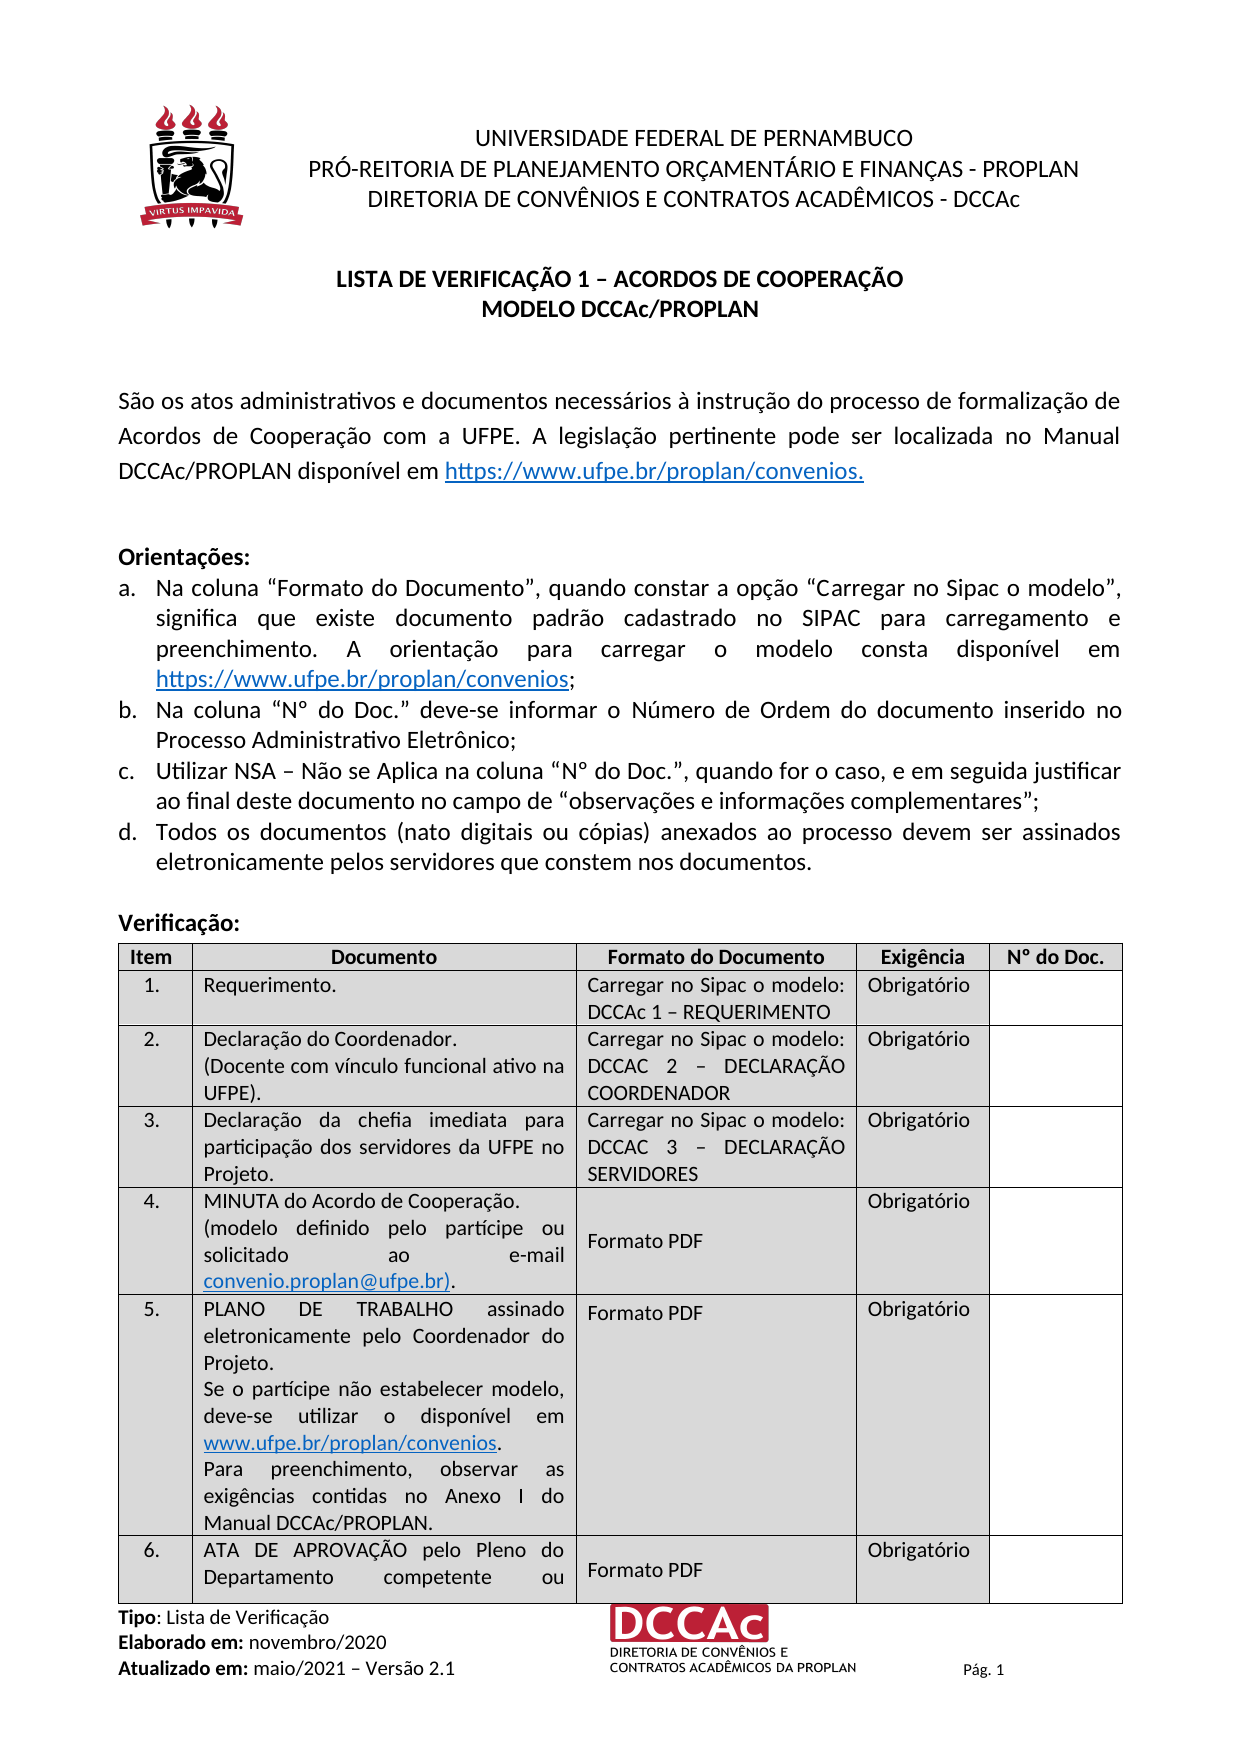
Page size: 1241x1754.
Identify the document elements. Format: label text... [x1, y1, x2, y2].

text Orientações: [118, 541, 1122, 572]
table_header Documento [193, 944, 576, 970]
table_cell Formato PDF [577, 1295, 856, 1535]
table_header Nº do Doc. [990, 944, 1122, 970]
picture [129, 101, 249, 235]
table_cell Carregar no Sipac o modelo: DCCAC 2 – DECLARAÇÃO COORDENADOR [577, 1026, 856, 1106]
text MODELO DCCAc/PROPLAN [118, 293, 1122, 324]
table_cell MINUTA do Acordo de Cooperação. (modelo definido pelo partícipe ou solicitado ao e-mail convenio.proplan@ufpe.br). [193, 1188, 576, 1294]
table_cell Declaração do Coordenador. (Docente com vínculo funcional ativo na UFPE). [193, 1026, 576, 1106]
table_cell PLANO DE TRABALHO assinado eletronicamente pelo Coordenador do Projeto. Se o partícipe não estabelecer modelo, deve-se utilizar o disponível em www.ufpe.br/proplan/convenios. Para preenchimento, observar as exigências contidas no Anexo I do Manual DCCAc/PROPLAN. [193, 1295, 576, 1535]
table_cell Carregar no Sipac o modelo: DCCAc 1 – REQUERIMENTO [577, 971, 856, 1024]
table_cell Carregar no Sipac o modelo: DCCAC 3 – DECLARAÇÃO SERVIDORES [577, 1107, 856, 1187]
list Utilizar NSA – Não se Aplica na coluna “Nº do Doc.”, quando for o caso, e em seguida justificar ao final deste documento no campo de “observações e informações complementares”; [118, 755, 1122, 816]
table_cell [119, 1536, 192, 1603]
text São os atos administrativos e documentos necessários à instrução do processo de formalização de Acordos de Cooperação com a UFPE. A legislação pertinente pode ser localizada no Manual DCCAc/PROPLAN disponível em https://www.ufpe.br/proplan/convenios. [118, 385, 1122, 485]
table_cell [990, 1026, 1122, 1106]
table_cell Obrigatório [857, 971, 989, 1024]
table_cell Obrigatório [857, 1107, 989, 1187]
text LISTA DE VERIFICAÇÃO 1 – ACORDOS DE COOPERAÇÃO [118, 263, 1122, 293]
table_cell Obrigatório [857, 1188, 989, 1294]
table_cell Formato PDF [577, 1188, 856, 1294]
table_cell [990, 1295, 1122, 1535]
list Todos os documentos (nato digitais ou cópias) anexados ao processo devem ser assinados eletronicamente pelos servidores que constem nos documentos. [118, 816, 1122, 877]
text Verificação: [118, 907, 1122, 938]
table_header Exigência [857, 944, 989, 970]
table_cell [990, 1107, 1122, 1187]
table_cell Requerimento. [193, 971, 576, 1024]
table_header Formato do Documento [577, 944, 856, 970]
table_cell Obrigatório [857, 1295, 989, 1535]
picture [604, 1604, 859, 1676]
table_cell [990, 1536, 1122, 1603]
table_cell [990, 971, 1122, 1024]
table_cell [119, 1107, 192, 1187]
list Na coluna “Nº do Doc.” deve-se informar o Número de Ordem do documento inserido no Processo Administrativo Eletrônico; [118, 694, 1122, 755]
table_cell [119, 1026, 192, 1106]
table_cell [119, 1188, 192, 1294]
table_cell Obrigatório [857, 1026, 989, 1106]
table_cell Declaração da chefia imediata para participação dos servidores da UFPE no Projeto. [193, 1107, 576, 1187]
list Na coluna “Formato do Documento”, quando constar a opção “Carregar no Sipac o modelo”, significa que existe documento padrão cadastrado no SIPAC para carregamento e preenchimento. A orientação para carregar o modelo consta disponível em https://www.ufpe.br/proplan/convenios; [118, 572, 1122, 694]
table_cell Obrigatório [857, 1536, 989, 1603]
table_cell [119, 1295, 192, 1535]
table_cell [119, 971, 192, 1024]
table_cell Formato PDF [577, 1536, 856, 1603]
table_header Item [119, 944, 192, 970]
table_cell [990, 1188, 1122, 1294]
